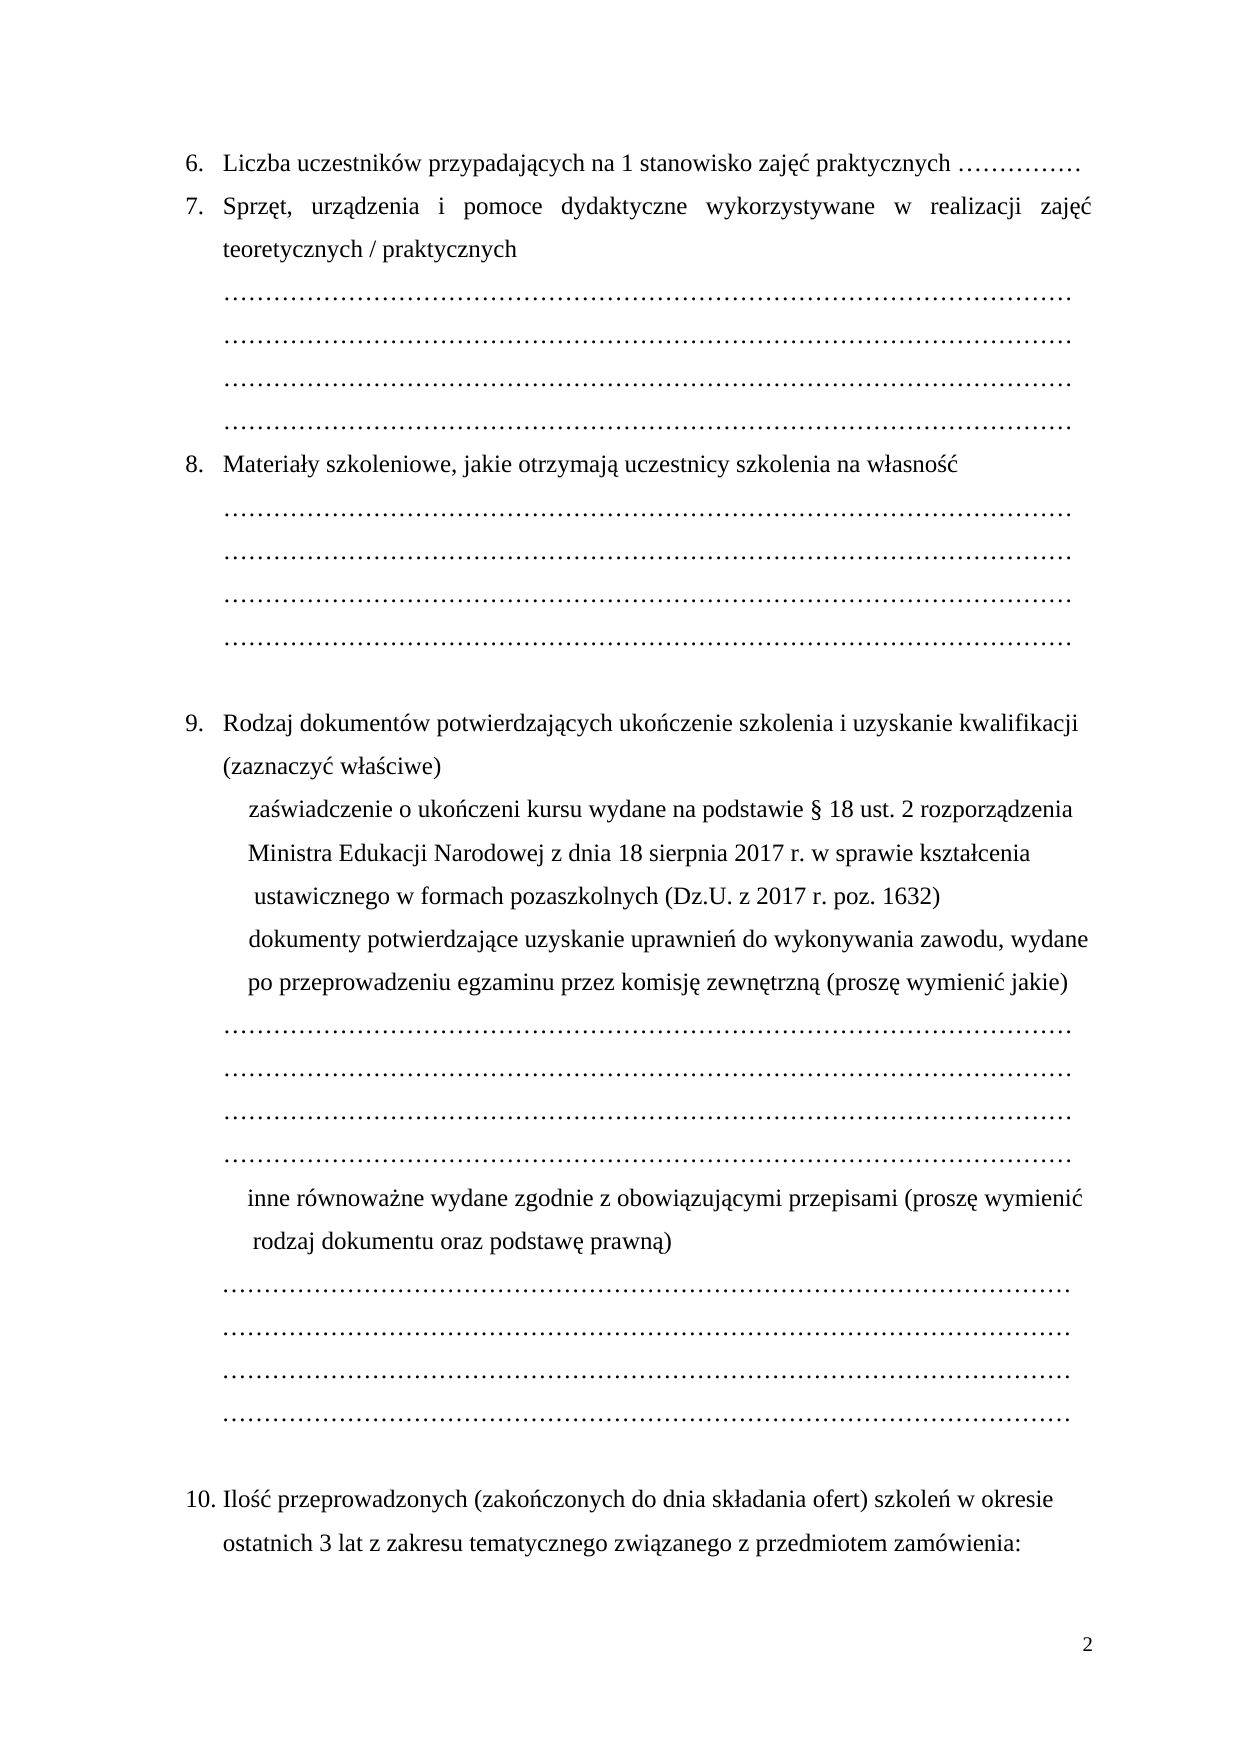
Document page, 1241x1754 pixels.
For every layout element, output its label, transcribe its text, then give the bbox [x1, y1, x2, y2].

list Sprzęt, urządzenia i pomoce dydaktyczne wykorzystywane w realizacji zajęć teoretycznych / praktycznych [185, 191, 1093, 263]
list Materiały szkoleniowe, jakie otrzymają uczestnicy szkolenia na własność [185, 449, 1093, 478]
list Rodzaj dokumentów potwierdzających ukończenie szkolenia i uzyskanie kwalifikacji (zaznaczyć właściwe) [185, 708, 1093, 780]
list Ilość przeprowadzonych (zakończonych do dnia składania ofert) szkoleń w okresie ostatnich 3 lat z zakresu tematycznego związanego z przedmiotem zamówienia: [185, 1484, 1093, 1556]
list  zaświadczenie o ukończeni kursu wydane na podstawie § 18 ust. 2 rozporządzenia [223, 794, 1093, 823]
text  dokumenty potwierdzające uzyskanie uprawnień do wykonywania zawodu, wydane po przeprowadzeniu egzaminu przez komisję zewnętrzną (proszę wymienić jakie) …………………………………………………………………………………………………………………………………………………………………………………… [223, 924, 1093, 1082]
list …………………………………………………………………………………………………………………………………………………………………………………… [223, 277, 1093, 349]
list …………………………………………………………………………………………………………………………………………………………………………………… [223, 363, 1093, 435]
list ………………………………………………………………………………………………………………………………………………………………………………………………………………………………………………………………………………………………………………………………………………………………………… [223, 493, 1093, 651]
text …………………………………………………………………………………………………………………………………………………………………………………… [221, 1355, 1093, 1427]
list Ministra Edukacji Narodowej z dnia 18 sierpnia 2017 r. w sprawie kształcenia ustawicznego w formach pozaszkolnych (Dz.U. z 2017 r. poz. 1632) [223, 838, 1093, 909]
list Liczba uczestników przypadających na 1 stanowisko zajęć praktycznych …………… [185, 148, 1093, 176]
text …………………………………………………………………………………………………………………………………………………………………………………… [223, 1096, 1093, 1168]
text  inne równoważne wydane zgodnie z obowiązującymi przepisami (proszę wymienić rodzaj dokumentu oraz podstawę prawną) …………………………………………………………………………………………………………………………………………………………………………………… [221, 1183, 1093, 1341]
